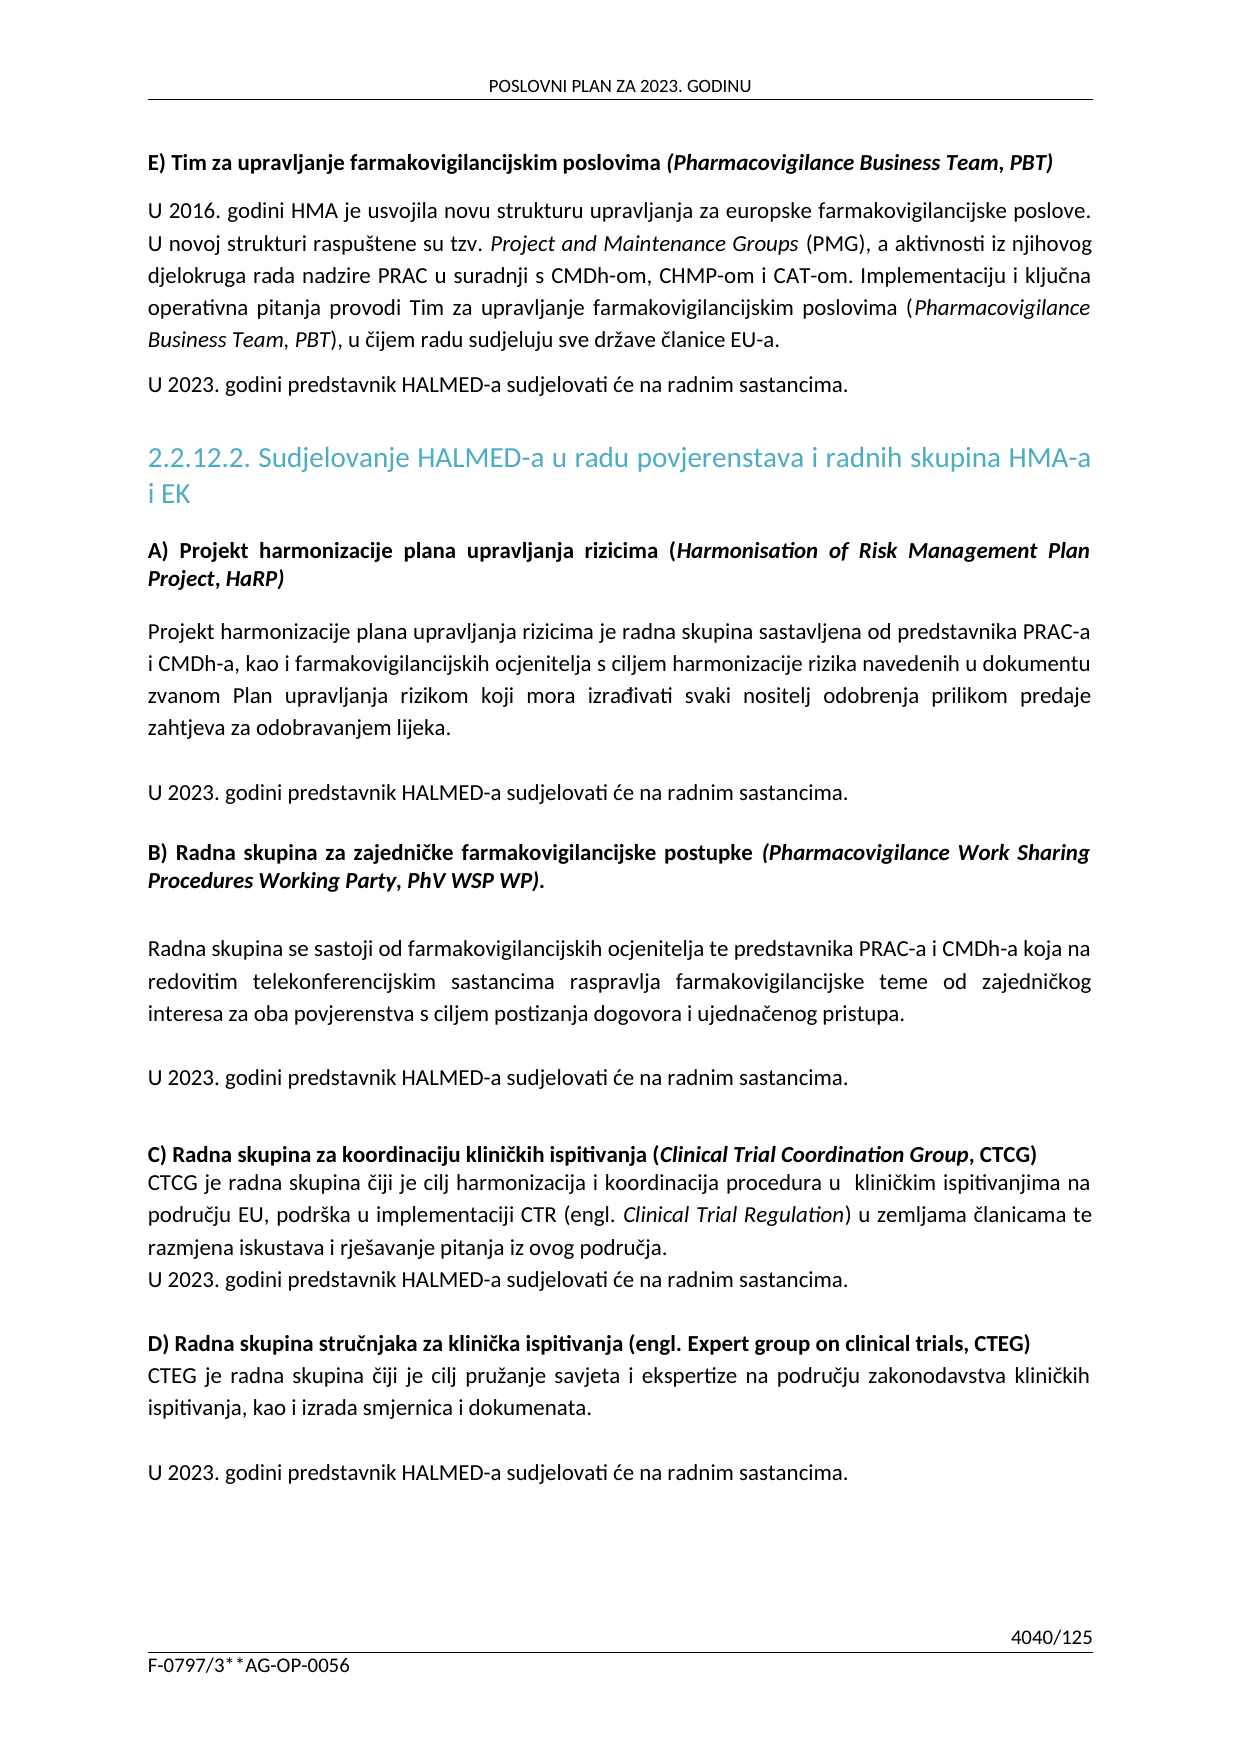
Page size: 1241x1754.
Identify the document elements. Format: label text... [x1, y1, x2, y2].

text U 2016. godini HMA je usvojila novu strukturu upravljanja za europske farmakovigilancijske poslove. U novoj strukturi raspuštene su tzv. Project and Maintenance Groups (PMG), a aktivnosti iz njihovog djelokruga rada nadzire PRAC u suradnji s CMDh-om, CHMP-om i CAT-om. Implementaciju i ključna operativna pitanja provodi Tim za upravljanje farmakovigilancijskim poslovima (Pharmacovigilance Business Team, PBT), u čijem radu sudjeluju sve države članice EU-a. [148, 196, 1093, 353]
text D) Radna skupina stručnjaka za klinička ispitivanja (engl. Expert group on clinical trials, CTEG) [148, 1329, 1093, 1357]
subtitle 2.2.12.2. Sudjelovanje HALMED-a u radu povjerenstava i radnih skupina HMA-a i EK [148, 439, 1093, 511]
text U 2023. godini predstavnik HALMED-a sudjelovati će na radnim sastancima. [148, 1458, 1093, 1486]
text U 2023. godini predstavnik HALMED-a sudjelovati će na radnim sastancima. [148, 370, 1093, 398]
text E) Tim za upravljanje farmakovigilancijskim poslovima (Pharmacovigilance Business Team, PBT) [148, 148, 1093, 176]
text Projekt harmonizacije plana upravljanja rizicima je radna skupina sastavljena od predstavnika PRAC-a i CMDh-a, kao i farmakovigilancijskih ocjenitelja s ciljem harmonizacije rizika navedenih u dokumentu zvanom Plan upravljanja rizikom koji mora izrađivati svaki nositelj odobrenja prilikom predaje zahtjeva za odobravanjem lijeka. [148, 617, 1093, 741]
text C) Radna skupina za koordinaciju kliničkih ispitivanja (Clinical Trial Coordination Group, CTCG) [148, 1140, 1093, 1168]
text U 2023. godini predstavnik HALMED-a sudjelovati će na radnim sastancima. [148, 778, 1093, 806]
text Radna skupina se sastoji od farmakovigilancijskih ocjenitelja te predstavnika PRAC-a i CMDh-a koja na redovitim telekonferencijskim sastancima raspravlja farmakovigilancijske teme od zajedničkog interesa za oba povjerenstva s ciljem postizanja dogovora i ujednačenog pristupa. [148, 934, 1093, 1027]
text A) Projekt harmonizacije plana upravljanja rizicima (Harmonisation of Risk Management Plan Project, HaRP) [148, 536, 1093, 592]
text CTEG je radna skupina čiji je cilj pružanje savjeta i ekspertize na području zakonodavstva kliničkih ispitivanja, kao i izrada smjernica i dokumenata. [148, 1361, 1093, 1422]
text U 2023. godini predstavnik HALMED-a sudjelovati će na radnim sastancima. [148, 1265, 1093, 1293]
text U 2023. godini predstavnik HALMED-a sudjelovati će na radnim sastancima. [148, 1063, 1093, 1091]
text B) Radna skupina za zajedničke farmakovigilancijske postupke (Pharmacovigilance Work Sharing Procedures Working Party, PhV WSP WP). [148, 838, 1093, 894]
text CTCG je radna skupina čiji je cilj harmonizacija i koordinacija procedura u kliničkim ispitivanjima na području EU, podrška u implementaciji CTR (engl. Clinical Trial Regulation) u zemljama članicama te razmjena iskustava i rješavanje pitanja iz ovog područja. [148, 1168, 1093, 1261]
